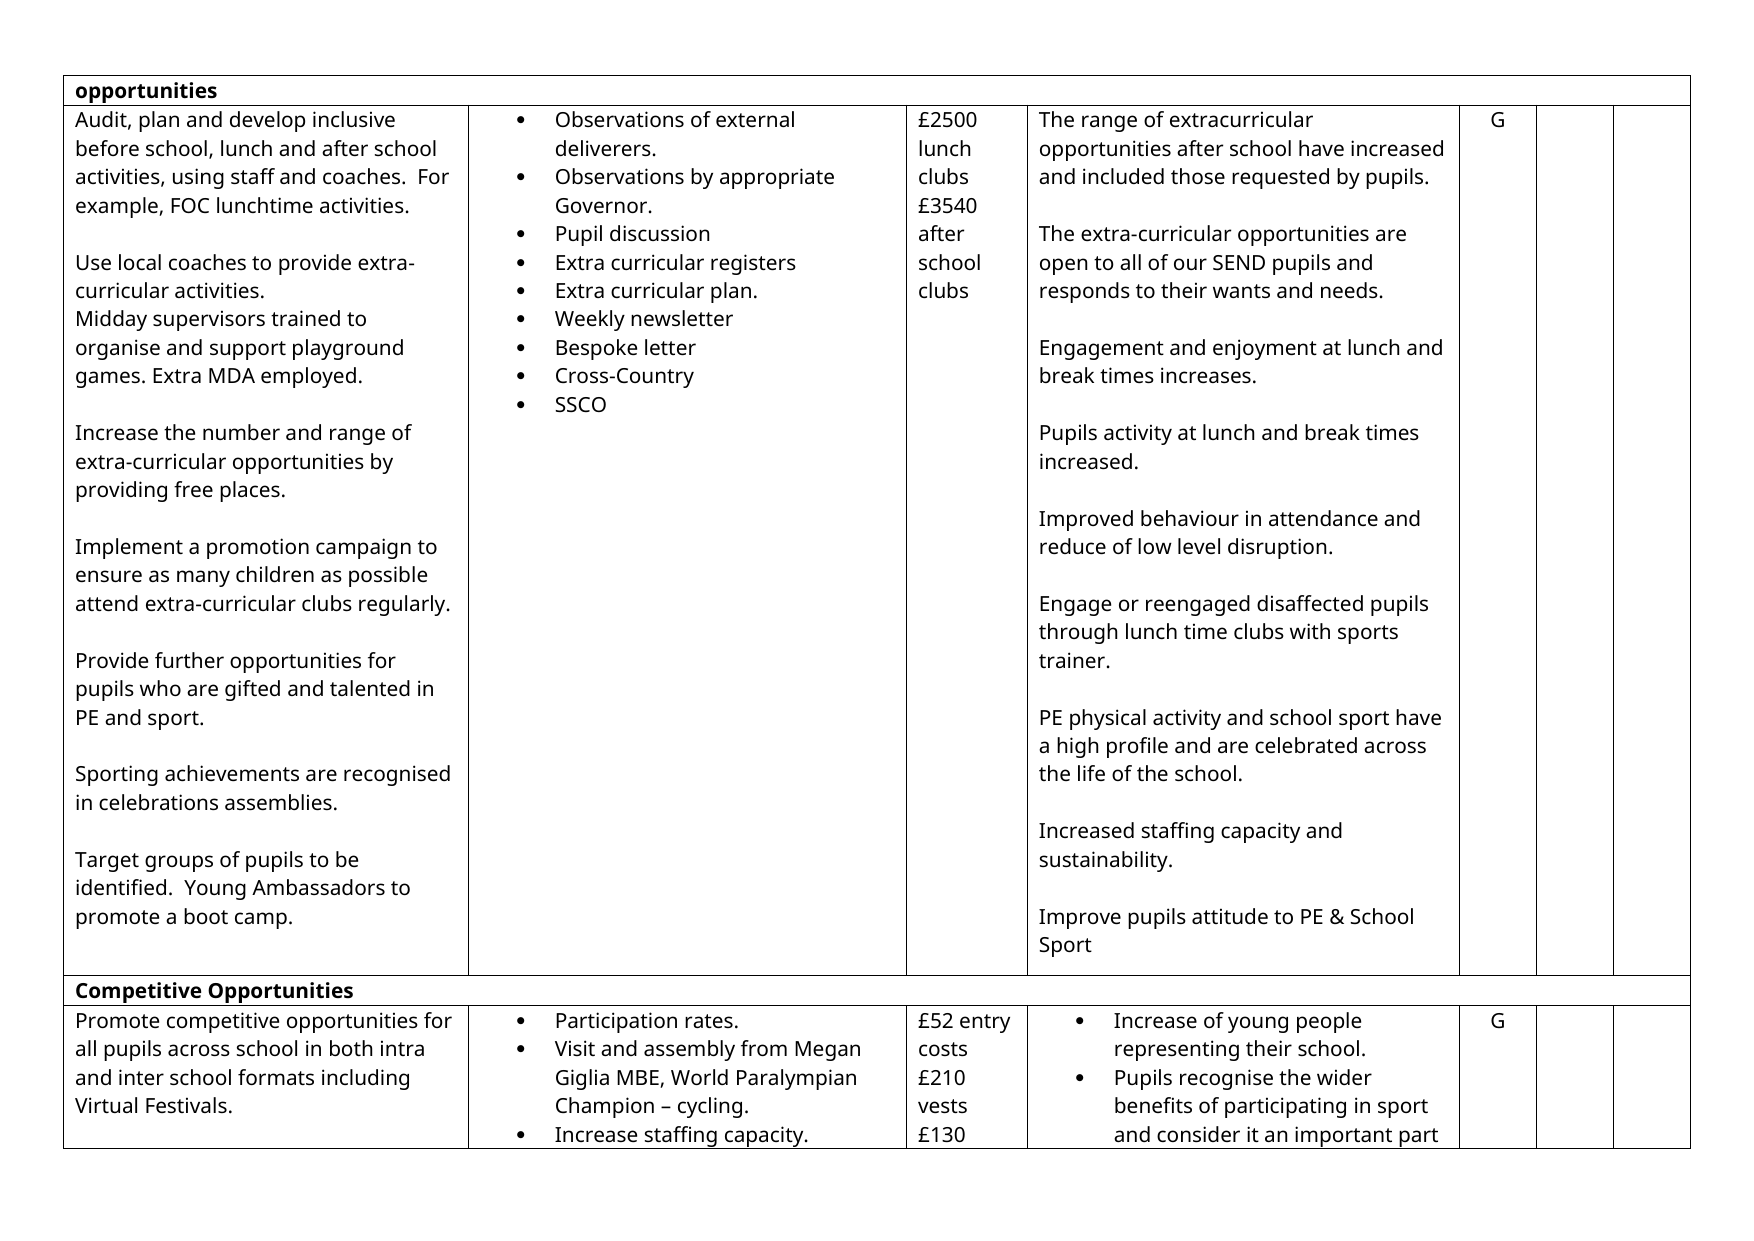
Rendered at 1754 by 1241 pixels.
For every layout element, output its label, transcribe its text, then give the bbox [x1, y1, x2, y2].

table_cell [64, 76, 1690, 104]
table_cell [907, 1006, 1027, 1148]
table_cell [1537, 106, 1613, 975]
table_cell Observations of external deliverers. Observations by appropriate Governor. Pupil discussion Extra curricular registers Extra curricular plan. Weekly newsletter Bespoke letter Cross-Country SSCO [469, 106, 906, 975]
table_cell G [1460, 1006, 1536, 1148]
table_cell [469, 1006, 906, 1148]
table_cell Audit, plan and develop inclusive before school, lunch and after school activities, using staff and coaches. For example, FOC lunchtime activities. Use local coaches to provide extra- curricular activities. Midday supervisors trained to organise and support playground games. Extra MDA employed. Increase the number and range of extra-curricular opportunities by providing free places. Implement a promotion campaign to ensure as many children as possible attend extra-curricular clubs regularly. Provide further opportunities for pupils who are gifted and talented in PE and sport. Sporting achievements are recognised in celebrations assemblies. Target groups of pupils to be identified. Young Ambassadors to promote a boot camp. [64, 106, 468, 975]
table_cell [1028, 1006, 1459, 1148]
table_cell [1614, 106, 1690, 975]
table_cell £2500 lunch clubs £3540 after school clubs [907, 106, 1027, 975]
table_cell G [1460, 106, 1536, 975]
table_cell The range of extracurricular opportunities after school have increased and included those requested by pupils. The extra-curricular opportunities are open to all of our SEND pupils and responds to their wants and needs. Engagement and enjoyment at lunch and break times increases. Pupils activity at lunch and break times increased. Improved behaviour in attendance and reduce of low level disruption. Engage or reengaged disaffected pupils through lunch time clubs with sports trainer. PE physical activity and school sport have a high profile and are celebrated across the life of the school. Increased staffing capacity and sustainability. Improve pupils attitude to PE & School Sport [1028, 106, 1459, 975]
table_cell [1537, 1006, 1613, 1148]
table_cell [1614, 1006, 1690, 1148]
table_cell Competitive Opportunities [64, 976, 1690, 1005]
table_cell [64, 1006, 468, 1148]
